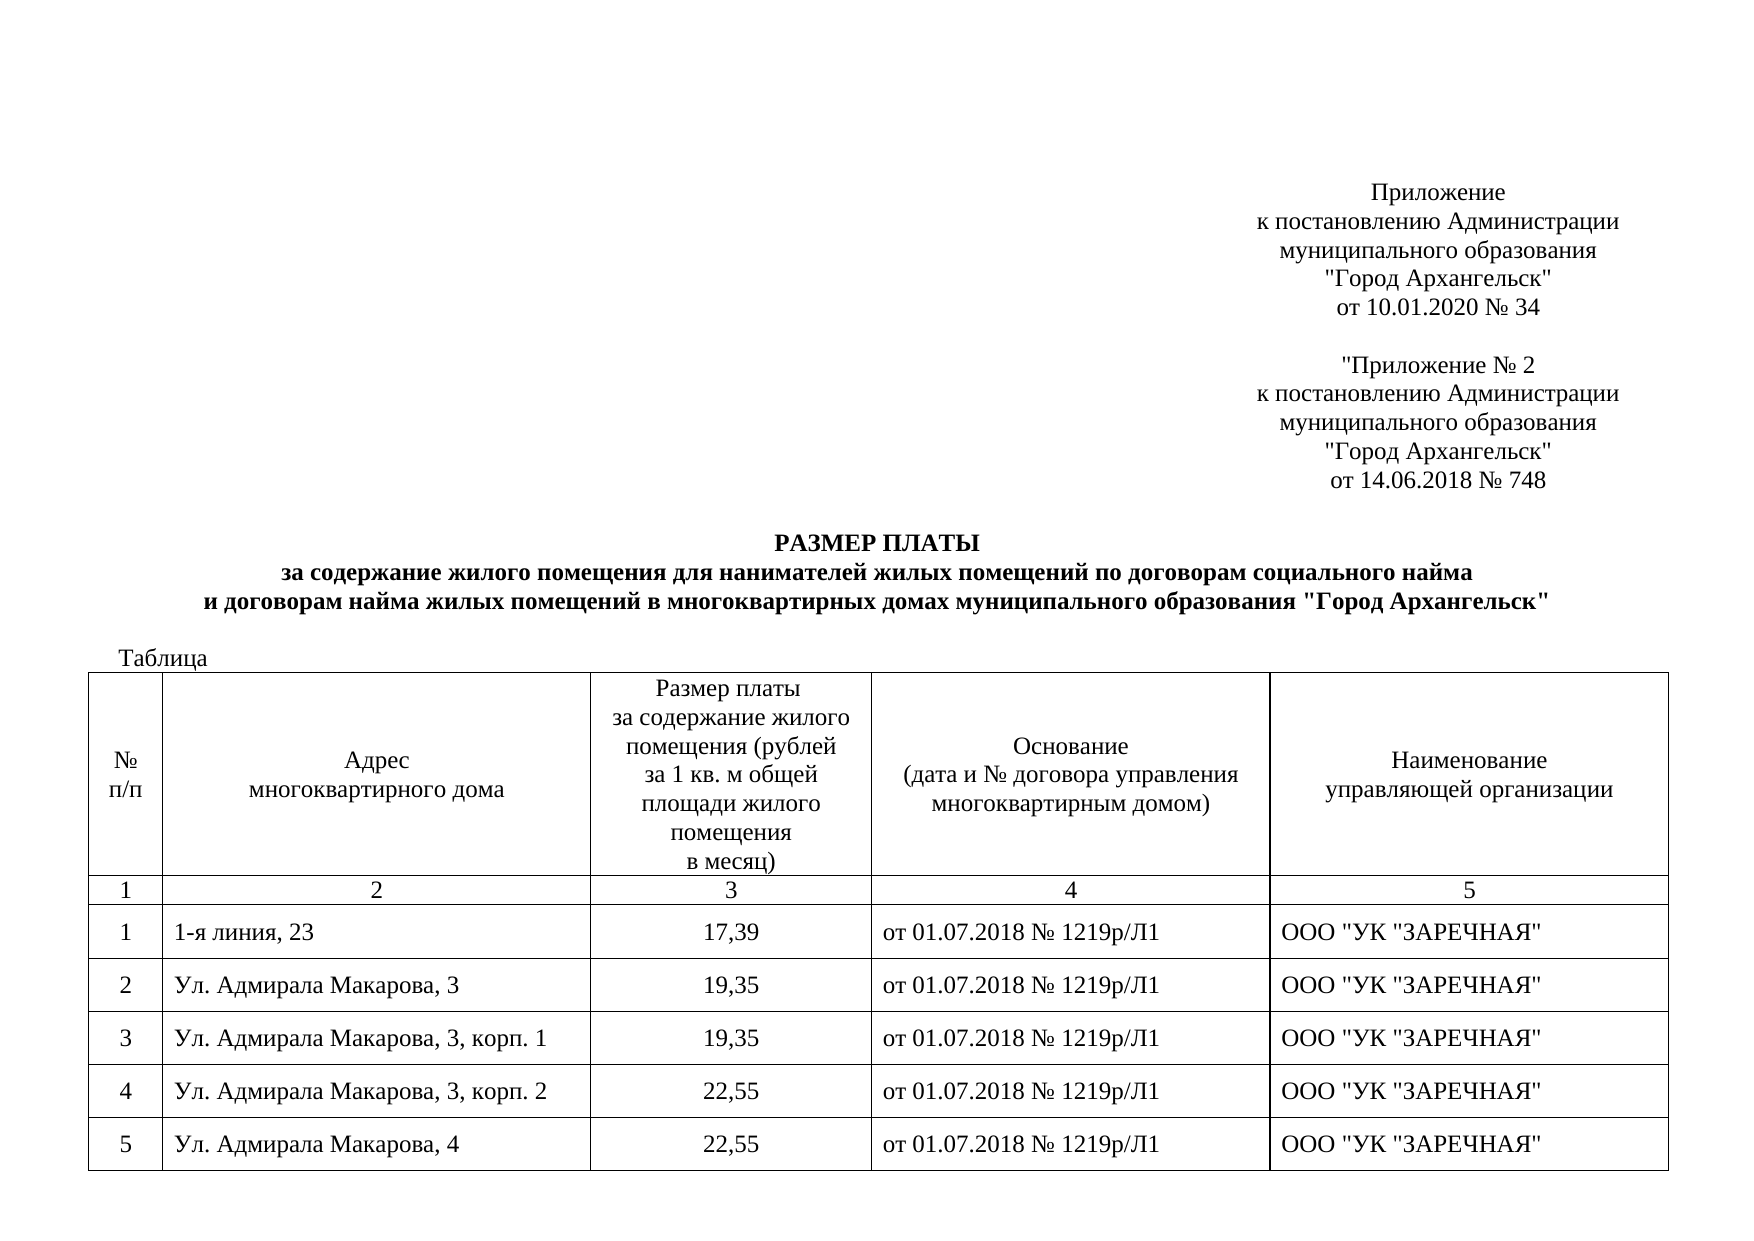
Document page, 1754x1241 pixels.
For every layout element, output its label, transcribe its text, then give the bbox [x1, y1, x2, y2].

text от 10.01.2020 № 34 [1240, 292, 1636, 321]
text Таблица [118, 643, 1636, 672]
table_cell от 01.07.2018 № 1219р/Л1 [872, 1118, 1269, 1170]
table_cell 22,55 [591, 1118, 871, 1170]
text муниципального образования [1240, 407, 1636, 436]
table_cell 2 [163, 876, 590, 904]
table_cell от 01.07.2018 № 1219р/Л1 [872, 959, 1269, 1011]
text "Город Архангельск" [1240, 436, 1636, 465]
text РАЗМЕР ПЛАТЫ [118, 528, 1636, 557]
table_cell Ул. Адмирала Макарова, 3 [163, 959, 590, 1011]
text от 14.06.2018 № 748 [1240, 465, 1636, 493]
table_cell Ул. Адмирала Макарова, 4 [163, 1118, 590, 1170]
table_cell 19,35 [591, 959, 871, 1011]
table_cell ﻿ООО "УК "ЗАРЕЧНАЯ" [1271, 1012, 1668, 1064]
text Приложение [1240, 177, 1636, 206]
table_cell 1 [89, 876, 162, 904]
table_cell от 01.07.2018 № 1219р/Л1 [872, 1012, 1269, 1064]
table_cell ﻿ООО "УК "ЗАРЕЧНАЯ" [1271, 959, 1668, 1011]
table_cell 1-я линия, 23 [163, 905, 590, 957]
table_cell 3 [591, 876, 871, 904]
table_cell 4 [89, 1065, 162, 1117]
table_cell от 01.07.2018 № 1219р/Л1 [872, 1065, 1269, 1117]
text муниципального образования [1240, 235, 1636, 263]
table_cell от 01.07.2018 № 1219р/Л1 [872, 905, 1269, 957]
table_cell 5 [89, 1118, 162, 1170]
table_cell 3 [89, 1012, 162, 1064]
table_cell 1 [89, 905, 162, 957]
table_cell ﻿ООО "УК "ЗАРЕЧНАЯ" [1271, 1118, 1668, 1170]
table_cell ﻿ООО "УК "ЗАРЕЧНАЯ" [1271, 905, 1668, 957]
text и договорам найма жилых помещений в многоквартирных домах муниципального образования "Город Архангельск" [118, 586, 1636, 615]
table_header Размер платы за содержание жилого помещения (рублей за 1 кв. м общей площади жилого помещения в месяц) [591, 673, 871, 874]
table_header Основание (дата и № договора управления многоквартирным домом) [872, 673, 1269, 874]
table_cell 2 [89, 959, 162, 1011]
table_cell 17,39 [591, 905, 871, 957]
table_cell 4 [872, 876, 1269, 904]
table_cell Ул. Адмирала Макарова, 3, корп. 1 [163, 1012, 590, 1064]
table_cell 22,55 [591, 1065, 871, 1117]
table_header Адрес многоквартирного дома [163, 673, 590, 874]
text к постановлению Администрации [1240, 378, 1636, 407]
text "Город Архангельск" [1240, 263, 1636, 292]
text к постановлению Администрации [1240, 206, 1636, 235]
table_cell ﻿ООО "УК "ЗАРЕЧНАЯ" [1271, 1065, 1668, 1117]
table_cell 19,35 [591, 1012, 871, 1064]
table_header Наименование управляющей организации [1271, 673, 1668, 874]
table_header № п/п [89, 673, 162, 874]
text "Приложение № 2 [1240, 350, 1636, 378]
table_cell 5 [1271, 876, 1668, 904]
text за содержание жилого помещения для нанимателей жилых помещений по договорам социального найма [118, 557, 1636, 586]
table_cell Ул. Адмирала Макарова, 3, корп. 2 [163, 1065, 590, 1117]
